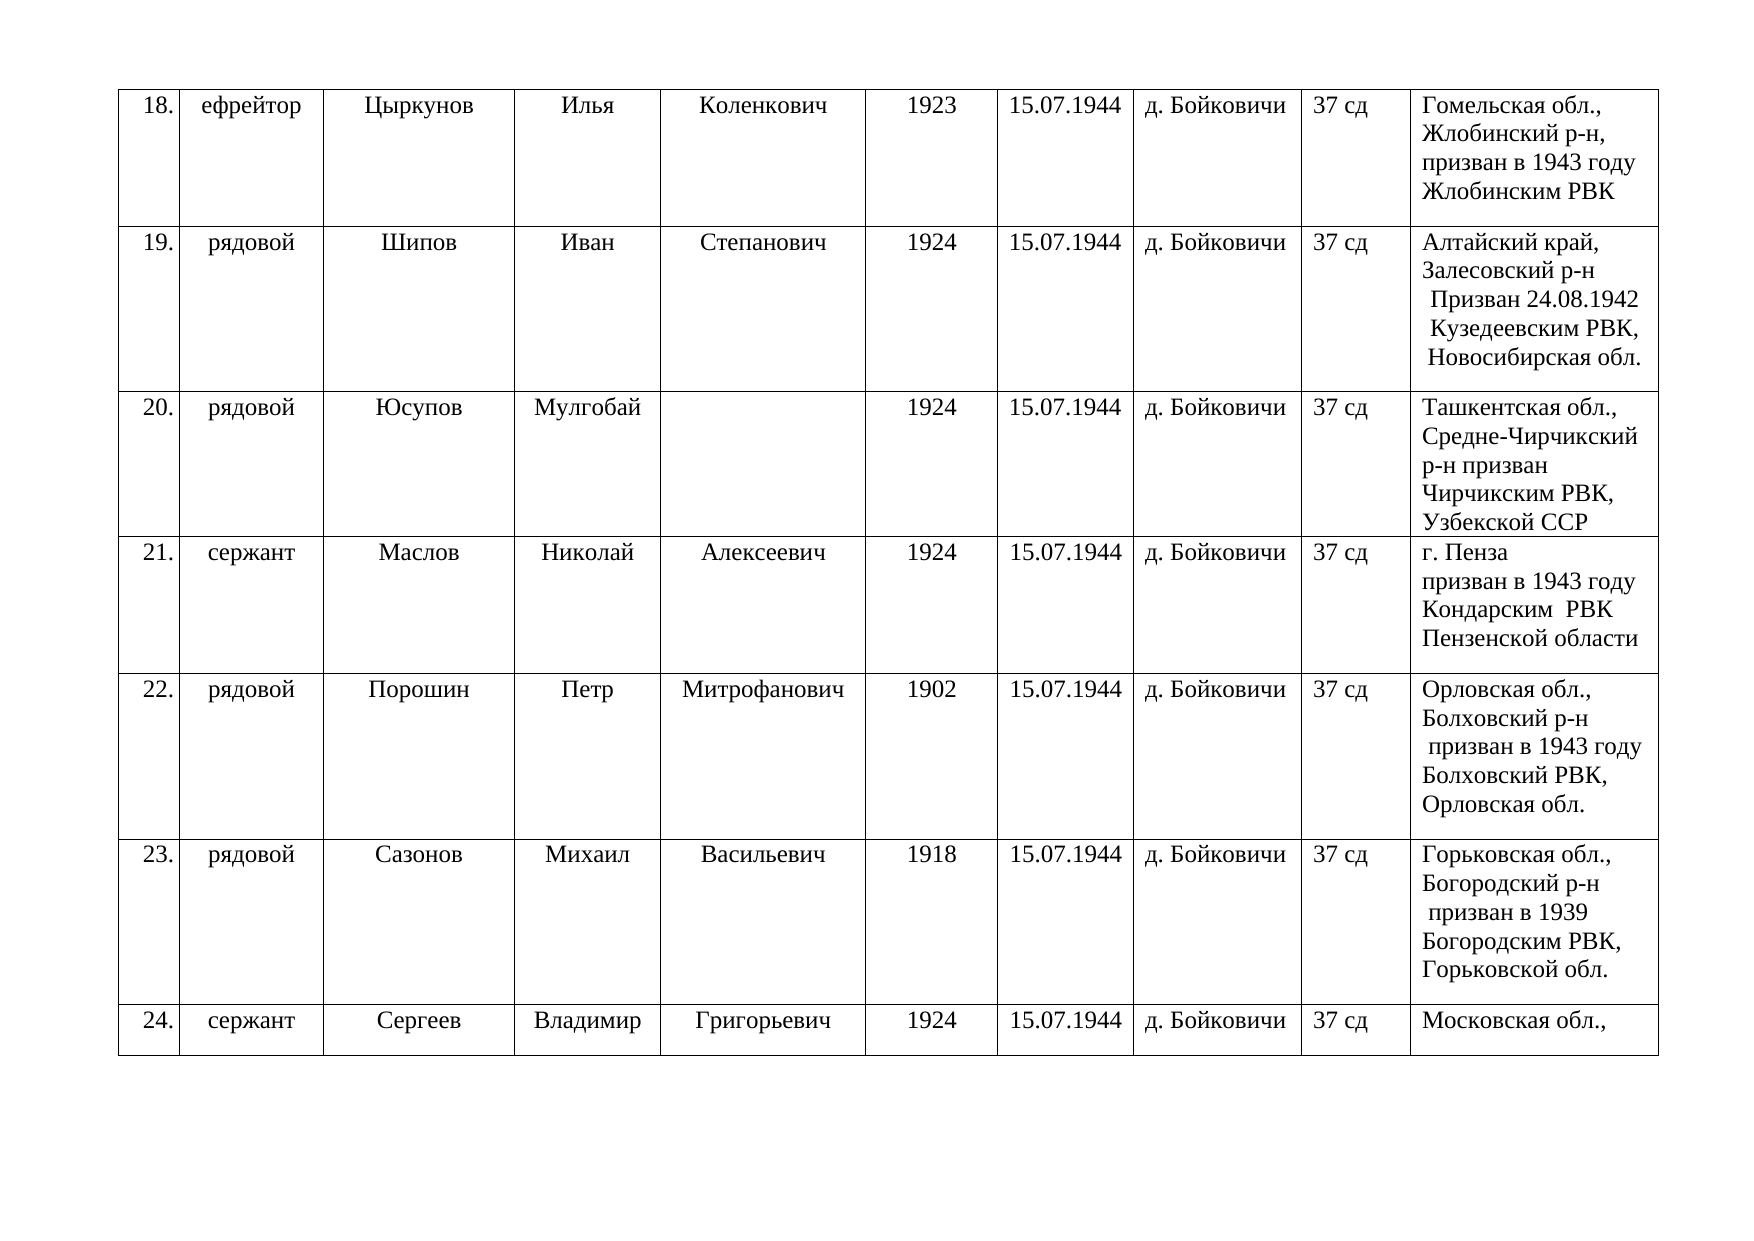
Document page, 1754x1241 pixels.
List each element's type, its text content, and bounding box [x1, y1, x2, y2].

table_cell 15.07.1944 [998, 392, 1133, 536]
table_cell рядовой [180, 227, 323, 391]
table_cell Сергеев [324, 1005, 514, 1055]
table_cell Михаил [515, 840, 660, 1004]
table_cell д. Бойковичи [1134, 537, 1301, 673]
table_cell Митрофанович [661, 674, 865, 838]
table_cell сержант [180, 1005, 323, 1055]
table_cell Орловская обл., Болховский р-н призван в 1943 году Болховский РВК, Орловская обл. [1411, 674, 1658, 838]
table_cell 24. [119, 1005, 179, 1055]
table_cell Цыркунов [324, 90, 514, 226]
table_cell 23. [119, 840, 179, 1004]
table_cell д. Бойковичи [1134, 392, 1301, 536]
table_cell рядовой [180, 840, 323, 1004]
table_cell 1918 [866, 840, 997, 1004]
table_cell Алтайский край, Залесовский р-н Призван 24.08.1942 Кузедеевским РВК, Новосибирская обл. [1411, 227, 1658, 391]
table_cell 1924 [866, 1005, 997, 1055]
table_cell 37 сд [1302, 1005, 1410, 1055]
table_cell Николай [515, 537, 660, 673]
table_cell Горьковская обл., Богородский р-н призван в 1939 Богородским РВК, Горьковской обл. [1411, 840, 1658, 1004]
table_cell 1924 [866, 392, 997, 536]
table_cell 1923 [866, 90, 997, 226]
table_cell 18. [119, 90, 179, 226]
table_cell 1902 [866, 674, 997, 838]
table_cell д. Бойковичи [1134, 227, 1301, 391]
table_cell 15.07.1944 [998, 227, 1133, 391]
table_cell Юсупов [324, 392, 514, 536]
table_cell 15.07.1944 [998, 840, 1133, 1004]
table_cell 1924 [866, 227, 997, 391]
table_cell г. Пенза призван в 1943 году Кондарским РВК Пензенской области [1411, 537, 1658, 673]
table_cell д. Бойковичи [1134, 840, 1301, 1004]
table_cell Мулгобай [515, 392, 660, 536]
table_cell сержант [180, 537, 323, 673]
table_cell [1411, 1005, 1658, 1055]
table_cell 22. [119, 674, 179, 838]
table_cell 37 сд [1302, 674, 1410, 838]
table_cell 37 сд [1302, 227, 1410, 391]
table_cell 37 сд [1302, 392, 1410, 536]
table_cell 15.07.1944 [998, 90, 1133, 226]
table_cell Алексеевич [661, 537, 865, 673]
table_cell Григорьевич [661, 1005, 865, 1055]
table_cell д. Бойковичи [1134, 674, 1301, 838]
table_cell Степанович [661, 227, 865, 391]
table_cell Иван [515, 227, 660, 391]
table_cell Маслов [324, 537, 514, 673]
table_cell д. Бойковичи [1134, 90, 1301, 226]
table_cell 20. [119, 392, 179, 536]
table_cell Сазонов [324, 840, 514, 1004]
table_cell д. Бойковичи [1134, 1005, 1301, 1055]
table_cell 15.07.1944 [998, 674, 1133, 838]
table_cell 1924 [866, 537, 997, 673]
table_cell Коленкович [661, 90, 865, 226]
table_cell Порошин [324, 674, 514, 838]
table_cell ефрейтор [180, 90, 323, 226]
table_cell 15.07.1944 [998, 1005, 1133, 1055]
table_cell Шипов [324, 227, 514, 391]
table_cell рядовой [180, 674, 323, 838]
table_cell Васильевич [661, 840, 865, 1004]
table_cell Владимир [515, 1005, 660, 1055]
table_cell Петр [515, 674, 660, 838]
table_cell [661, 392, 865, 536]
table_cell 21. [119, 537, 179, 673]
table_cell 15.07.1944 [998, 537, 1133, 673]
table_cell рядовой [180, 392, 323, 536]
table_cell Гомельская обл., Жлобинский р-н, призван в 1943 году Жлобинским РВК [1411, 90, 1658, 226]
table_cell Илья [515, 90, 660, 226]
table_cell 37 сд [1302, 537, 1410, 673]
table_cell 37 сд [1302, 90, 1410, 226]
table_cell 19. [119, 227, 179, 391]
table_cell 37 сд [1302, 840, 1410, 1004]
table_cell Ташкентская обл., Средне-Чирчикский р-н призван Чирчикским РВК, Узбекской ССР [1411, 392, 1658, 536]
